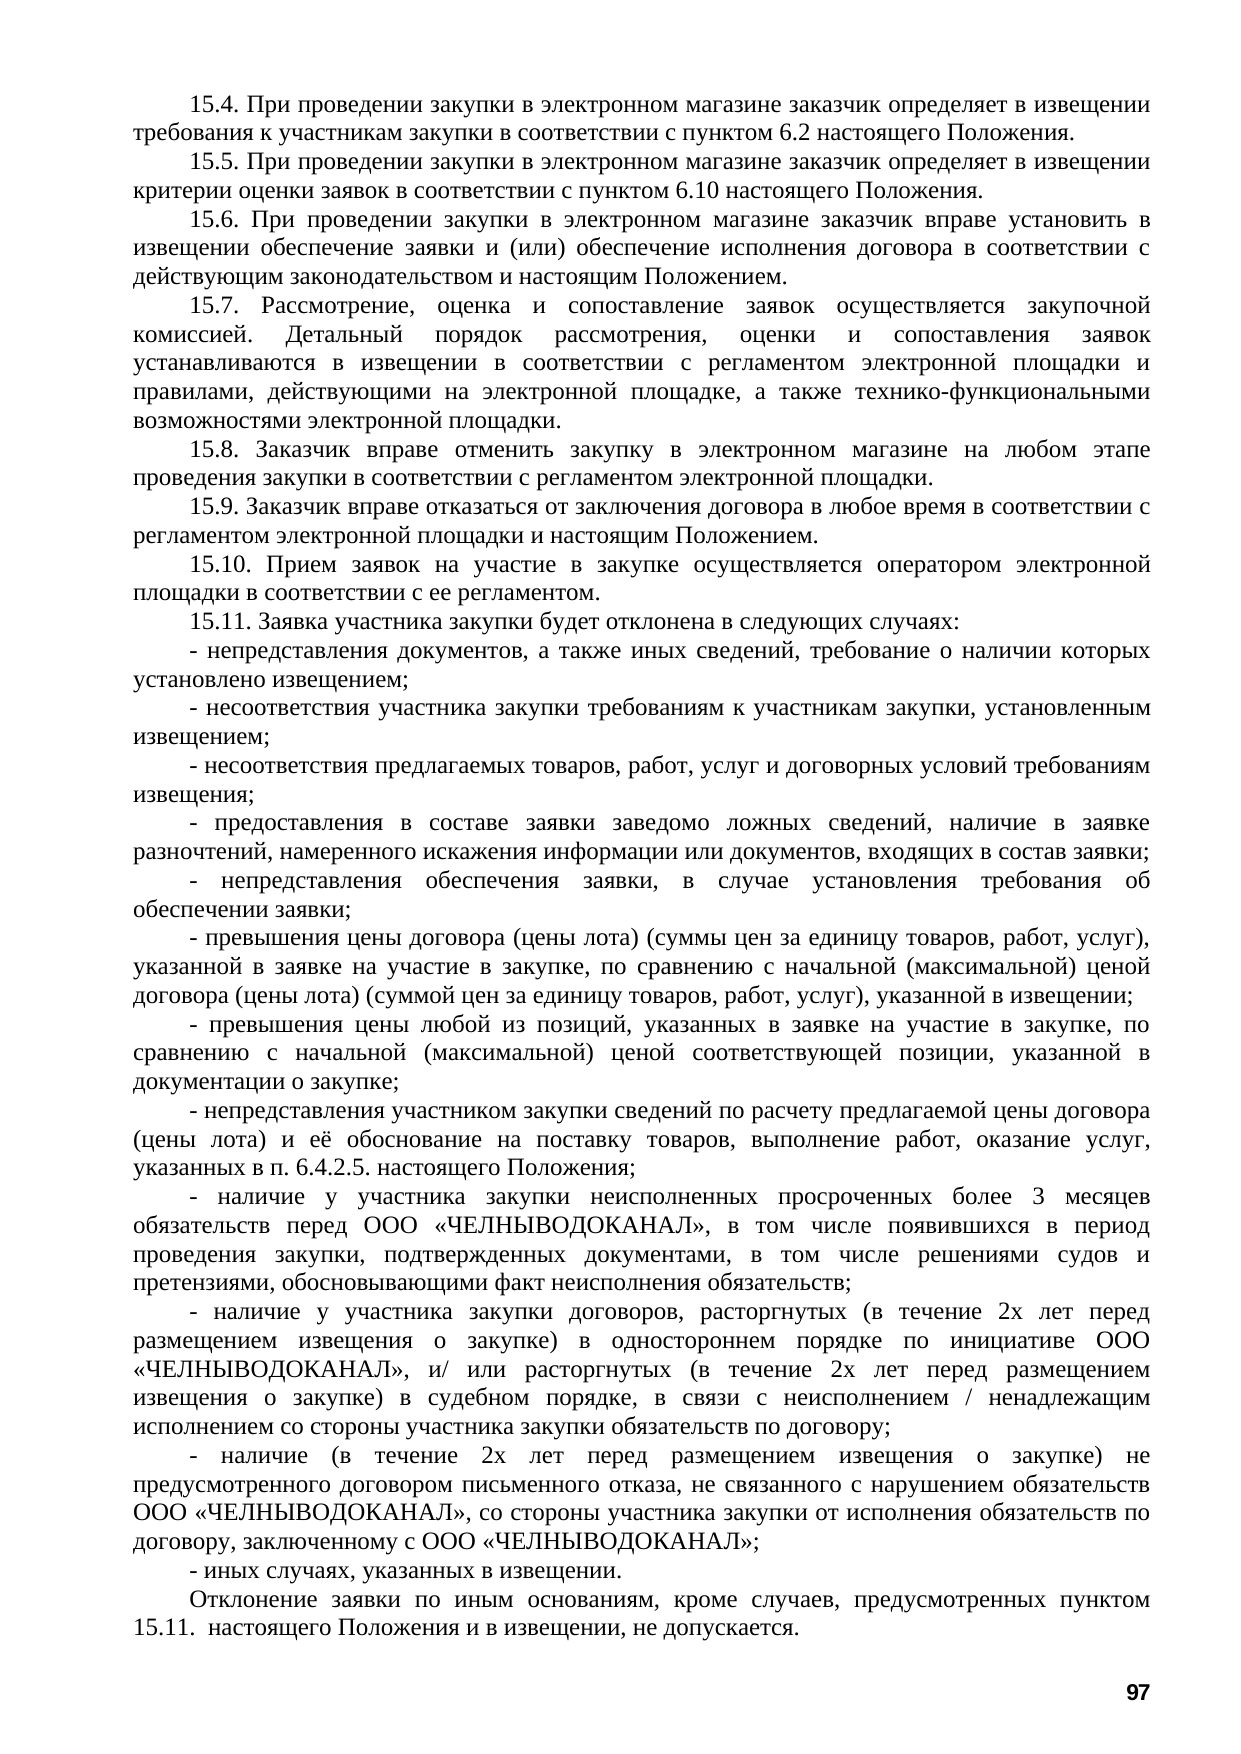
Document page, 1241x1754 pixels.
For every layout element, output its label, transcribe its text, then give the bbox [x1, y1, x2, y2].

text 15.5. При проведении закупки в электронном магазине заказчик определяет в извещении критерии оценки заявок в соответствии с пунктом 6.10 настоящего Положения. [133, 146, 1152, 204]
text 15.4. При проведении закупки в электронном магазине заказчик определяет в извещении требования к участникам закупки в соответствии с пунктом 6.2 настоящего Положения. [133, 89, 1152, 146]
text Отклонение заявки по иным основаниям, кроме случаев, предусмотренных пунктом 15.11. настоящего Положения и в извещении, не допускается. [133, 1584, 1152, 1641]
text 15.6. При проведении закупки в электронном магазине заказчик вправе установить в извещении обеспечение заявки и (или) обеспечение исполнения договора в соответствии с действующим законодательством и настоящим Положением. [133, 204, 1152, 290]
text - непредставления участником закупки сведений по расчету предлагаемой цены договора (цены лота) и её обоснование на поставку товаров, выполнение работ, оказание услуг, указанных в п. 6.4.2.5. настоящего Положения; [133, 1095, 1152, 1181]
text - превышения цены договора (цены лота) (суммы цен за единицу товаров, работ, услуг), указанной в заявке на участие в закупке, по сравнению с начальной (максимальной) ценой договора (цены лота) (суммой цен за единицу товаров, работ, услуг), указанной в извещении; [133, 922, 1152, 1009]
text - наличие у участника закупки неисполненных просроченных более 3 месяцев обязательств перед ООО «ЧЕЛНЫВОДОКАНАЛ», в том числе появившихся в период проведения закупки, подтвержденных документами, в том числе решениями судов и претензиями, обосновывающими факт неисполнения обязательств; [133, 1181, 1152, 1296]
text - иных случаях, указанных в извещении. [133, 1555, 1152, 1584]
text 15.7. Рассмотрение, оценка и сопоставление заявок осуществляется закупочной комиссией. Детальный порядок рассмотрения, оценки и сопоставления заявок устанавливаются в извещении в соответствии с регламентом электронной площадки и правилами, действующими на электронной площадке, а также технико-функциональными возможностями электронной площадки. [133, 290, 1152, 434]
text - непредставления документов, а также иных сведений, требование о наличии которых установлено извещением; [133, 635, 1152, 692]
text 15.9. Заказчик вправе отказаться от заключения договора в любое время в соответствии с регламентом электронной площадки и настоящим Положением. [133, 491, 1152, 549]
text - несоответствия предлагаемых товаров, работ, услуг и договорных условий требованиям извещения; [133, 750, 1152, 807]
text - превышения цены любой из позиций, указанных в заявке на участие в закупке, по сравнению с начальной (максимальной) ценой соответствующей позиции, указанной в документации о закупке; [133, 1009, 1152, 1095]
text - наличие у участника закупки договоров, расторгнутых (в течение 2х лет перед размещением извещения о закупке) в одностороннем порядке по инициативе ООО «ЧЕЛНЫВОДОКАНАЛ», и/ или расторгнутых (в течение 2х лет перед размещением извещения о закупке) в судебном порядке, в связи с неисполнением / ненадлежащим исполнением со стороны участника закупки обязательств по договору; [133, 1296, 1152, 1440]
text - предоставления в составе заявки заведомо ложных сведений, наличие в заявке разночтений, намеренного искажения информации или документов, входящих в состав заявки; [133, 807, 1152, 865]
text 15.11. Заявка участника закупки будет отклонена в следующих случаях: [133, 606, 1152, 635]
text - непредставления обеспечения заявки, в случае установления требования об обеспечении заявки; [133, 865, 1152, 922]
text 15.10. Прием заявок на участие в закупке осуществляется оператором электронной площадки в соответствии с ее регламентом. [133, 549, 1152, 606]
text 15.8. Заказчик вправе отменить закупку в электронном магазине на любом этапе проведения закупки в соответствии с регламентом электронной площадки. [133, 434, 1152, 491]
text - наличие (в течение 2х лет перед размещением извещения о закупке) не предусмотренного договором письменного отказа, не связанного с нарушением обязательств ООО «ЧЕЛНЫВОДОКАНАЛ», со стороны участника закупки от исполнения обязательств по договору, заключенному с ООО «ЧЕЛНЫВОДОКАНАЛ»; [133, 1440, 1152, 1555]
text - несоответствия участника закупки требованиям к участникам закупки, установленным извещением; [133, 692, 1152, 750]
